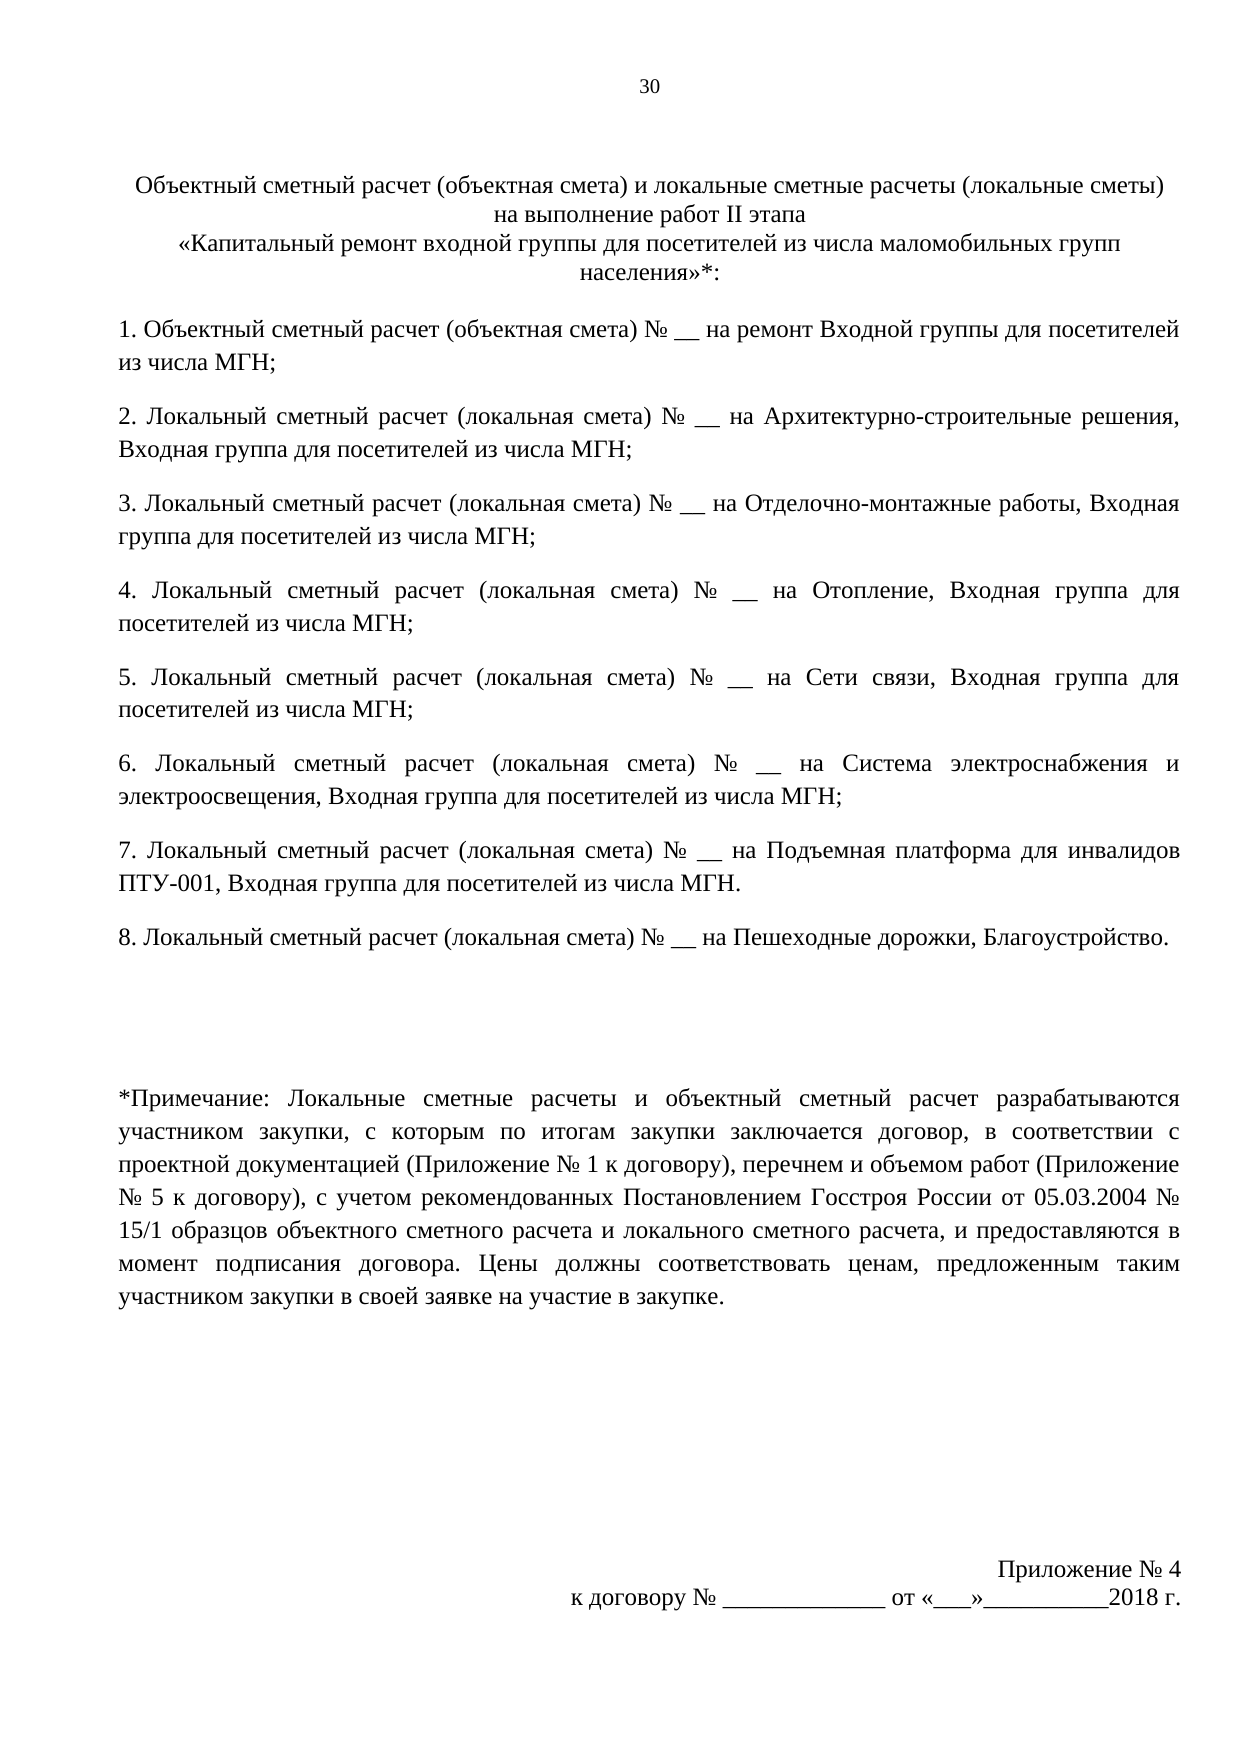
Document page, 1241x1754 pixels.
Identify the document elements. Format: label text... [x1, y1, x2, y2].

text 1. Объектный сметный расчет (объектная смета) № __ на ремонт Входной группы для посетителей из числа МГН; [118, 314, 1181, 376]
text Объектный сметный расчет (объектная смета) и локальные сметные расчеты (локальные сметы) на выполнение работ II этапа [118, 170, 1181, 228]
text 3. Локальный сметный расчет (локальная смета) № __ на Отделочно-монтажные работы, Входная группа для посетителей из числа МГН; [118, 488, 1181, 549]
text 2. Локальный сметный расчет (локальная смета) № __ на Архитектурно-строительные решения, Входная группа для посетителей из числа МГН; [118, 401, 1181, 463]
text *Примечание: Локальные сметные расчеты и объектный сметный расчет разрабатываются участником закупки, с которым по итогам закупки заключается договор, в соответствии с проектной документацией (Приложение № 1 к договору), перечнем и объемом работ (Приложение № 5 к договору), с учетом рекомендованных Постановлением Госстроя России от 05.03.2004 № 15/1 образцов объектного сметного расчета и локального сметного расчета, и предоставляются в момент подписания договора. Цены должны соответствовать ценам, предложенным таким участником закупки в своей заявке на участие в закупке. [118, 1083, 1181, 1309]
text 4. Локальный сметный расчет (локальная смета) № __ на Отопление, Входная группа для посетителей из числа МГН; [118, 575, 1181, 636]
text 6. Локальный сметный расчет (локальная смета) № __ на Система электроснабжения и электроосвещения, Входная группа для посетителей из числа МГН; [118, 748, 1181, 810]
text 7. Локальный сметный расчет (локальная смета) № __ на Подъемная платформа для инвалидов ПТУ-001, Входная группа для посетителей из числа МГН. [118, 835, 1181, 897]
text Приложение № 4 [118, 1554, 1181, 1582]
text «Капитальный ремонт входной группы для посетителей из числа маломобильных групп населения»*: [118, 228, 1181, 285]
text 8. Локальный сметный расчет (локальная смета) № __ на Пешеходные дорожки, Благоустройство. [118, 922, 1181, 951]
text 5. Локальный сметный расчет (локальная смета) № __ на Сети связи, Входная группа для посетителей из числа МГН; [118, 662, 1181, 723]
text к договору № _____________ от «___»__________2018 г. [118, 1582, 1181, 1611]
